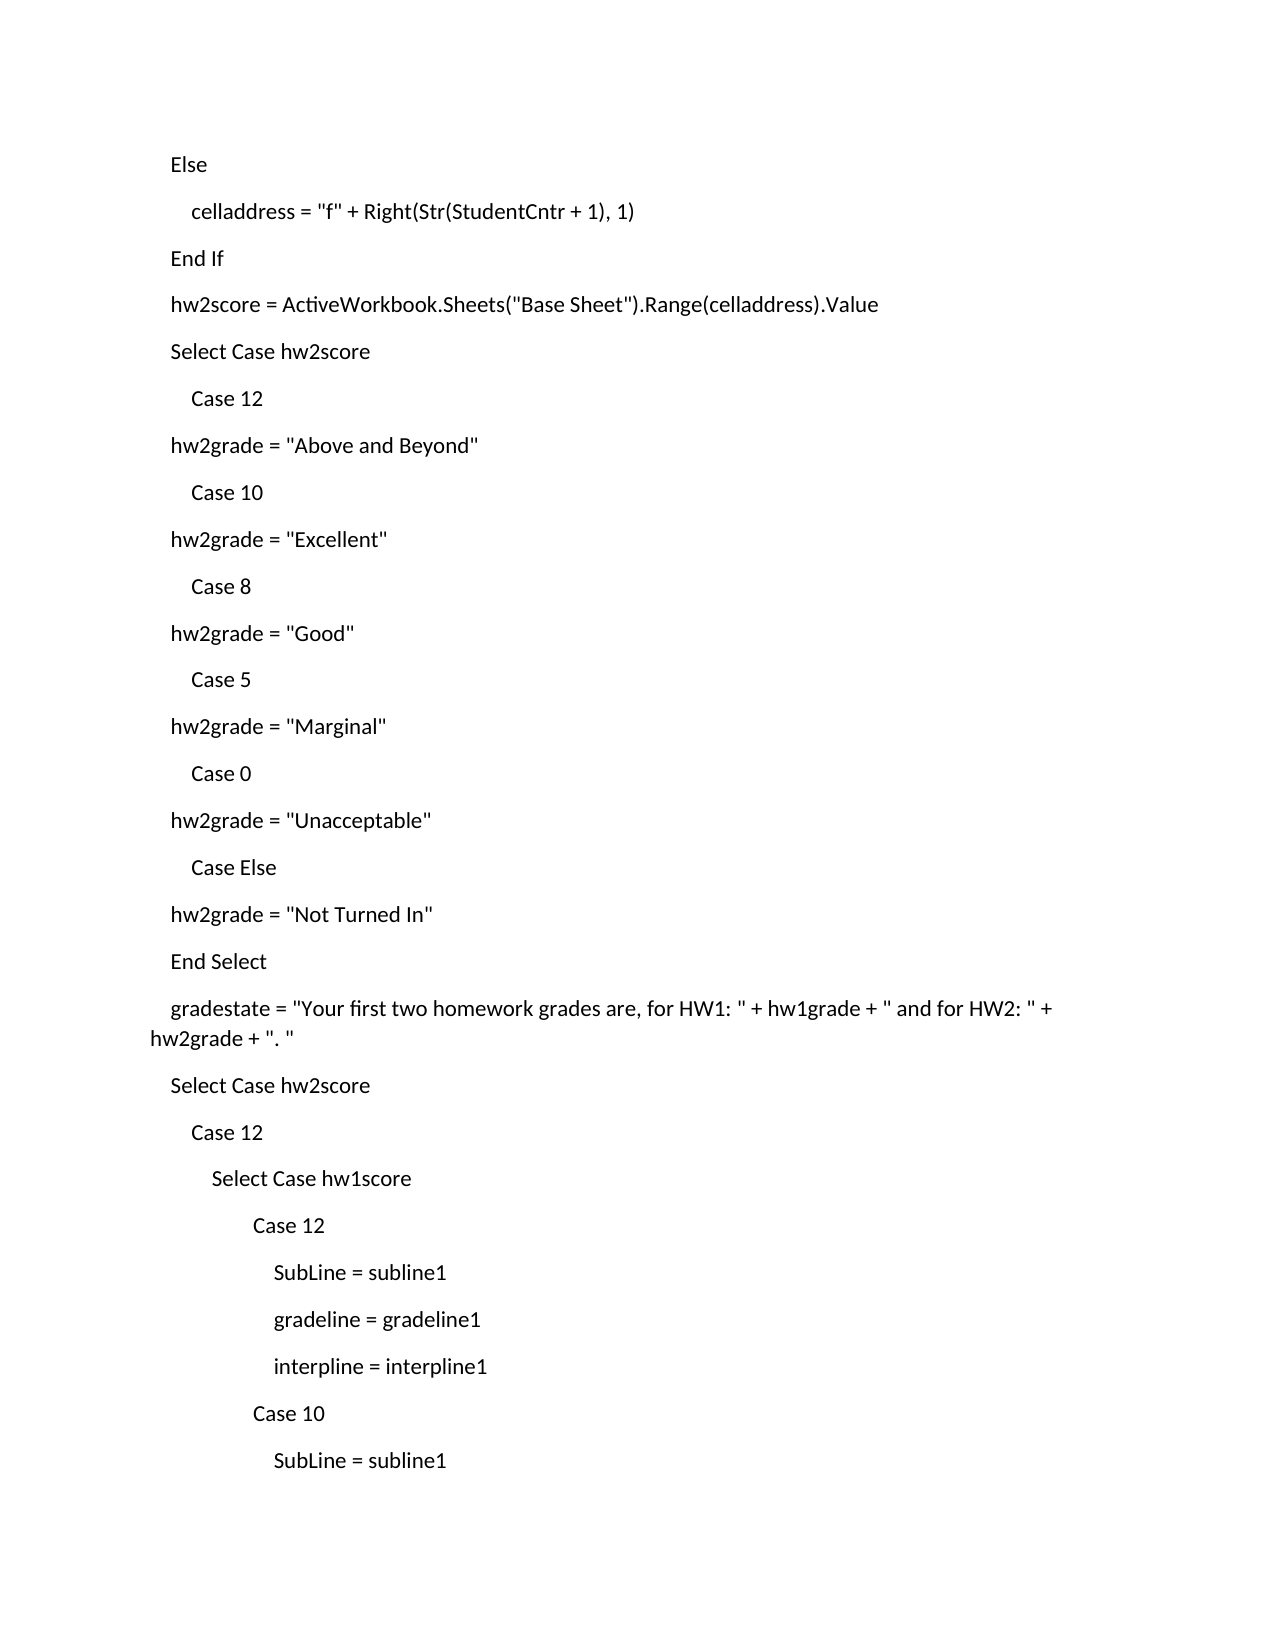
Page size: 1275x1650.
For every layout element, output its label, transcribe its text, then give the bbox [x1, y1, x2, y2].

text celladdress = "f" + Right(Str(StudentCntr + 1), 1) [150, 197, 1125, 225]
text interpline = interpline1 [150, 1352, 1125, 1380]
text hw2score = ActiveWorkbook.Sheets("Base Sheet").Range(celladdress).Value [150, 291, 1125, 319]
text Case 0 [150, 759, 1125, 787]
text Case 12 [150, 1118, 1125, 1146]
text gradestate = "Your first two homework grades are, for HW1: " + hw1grade + " and for HW2: " + hw2grade + ". " [150, 994, 1125, 1052]
text hw2grade = "Not Turned In" [150, 900, 1125, 928]
text Select Case hw1score [150, 1164, 1125, 1193]
text hw2grade = "Excellent" [150, 525, 1125, 553]
text hw2grade = "Above and Beyond" [150, 431, 1125, 459]
text SubLine = subline1 [150, 1446, 1125, 1474]
text Select Case hw2score [150, 1071, 1125, 1099]
text hw2grade = "Marginal" [150, 712, 1125, 741]
text Select Case hw2score [150, 337, 1125, 366]
text hw2grade = "Good" [150, 619, 1125, 647]
text SubLine = subline1 [150, 1258, 1125, 1286]
text Case 5 [150, 666, 1125, 694]
text Case 12 [150, 384, 1125, 412]
text Case 12 [150, 1211, 1125, 1239]
text Case Else [150, 853, 1125, 881]
text hw2grade = "Unacceptable" [150, 806, 1125, 834]
text Case 10 [150, 1399, 1125, 1427]
text End If [150, 244, 1125, 272]
text Case 8 [150, 572, 1125, 600]
text gradeline = gradeline1 [150, 1305, 1125, 1333]
text End Select [150, 947, 1125, 975]
text Case 10 [150, 478, 1125, 506]
text Else [150, 150, 1125, 178]
